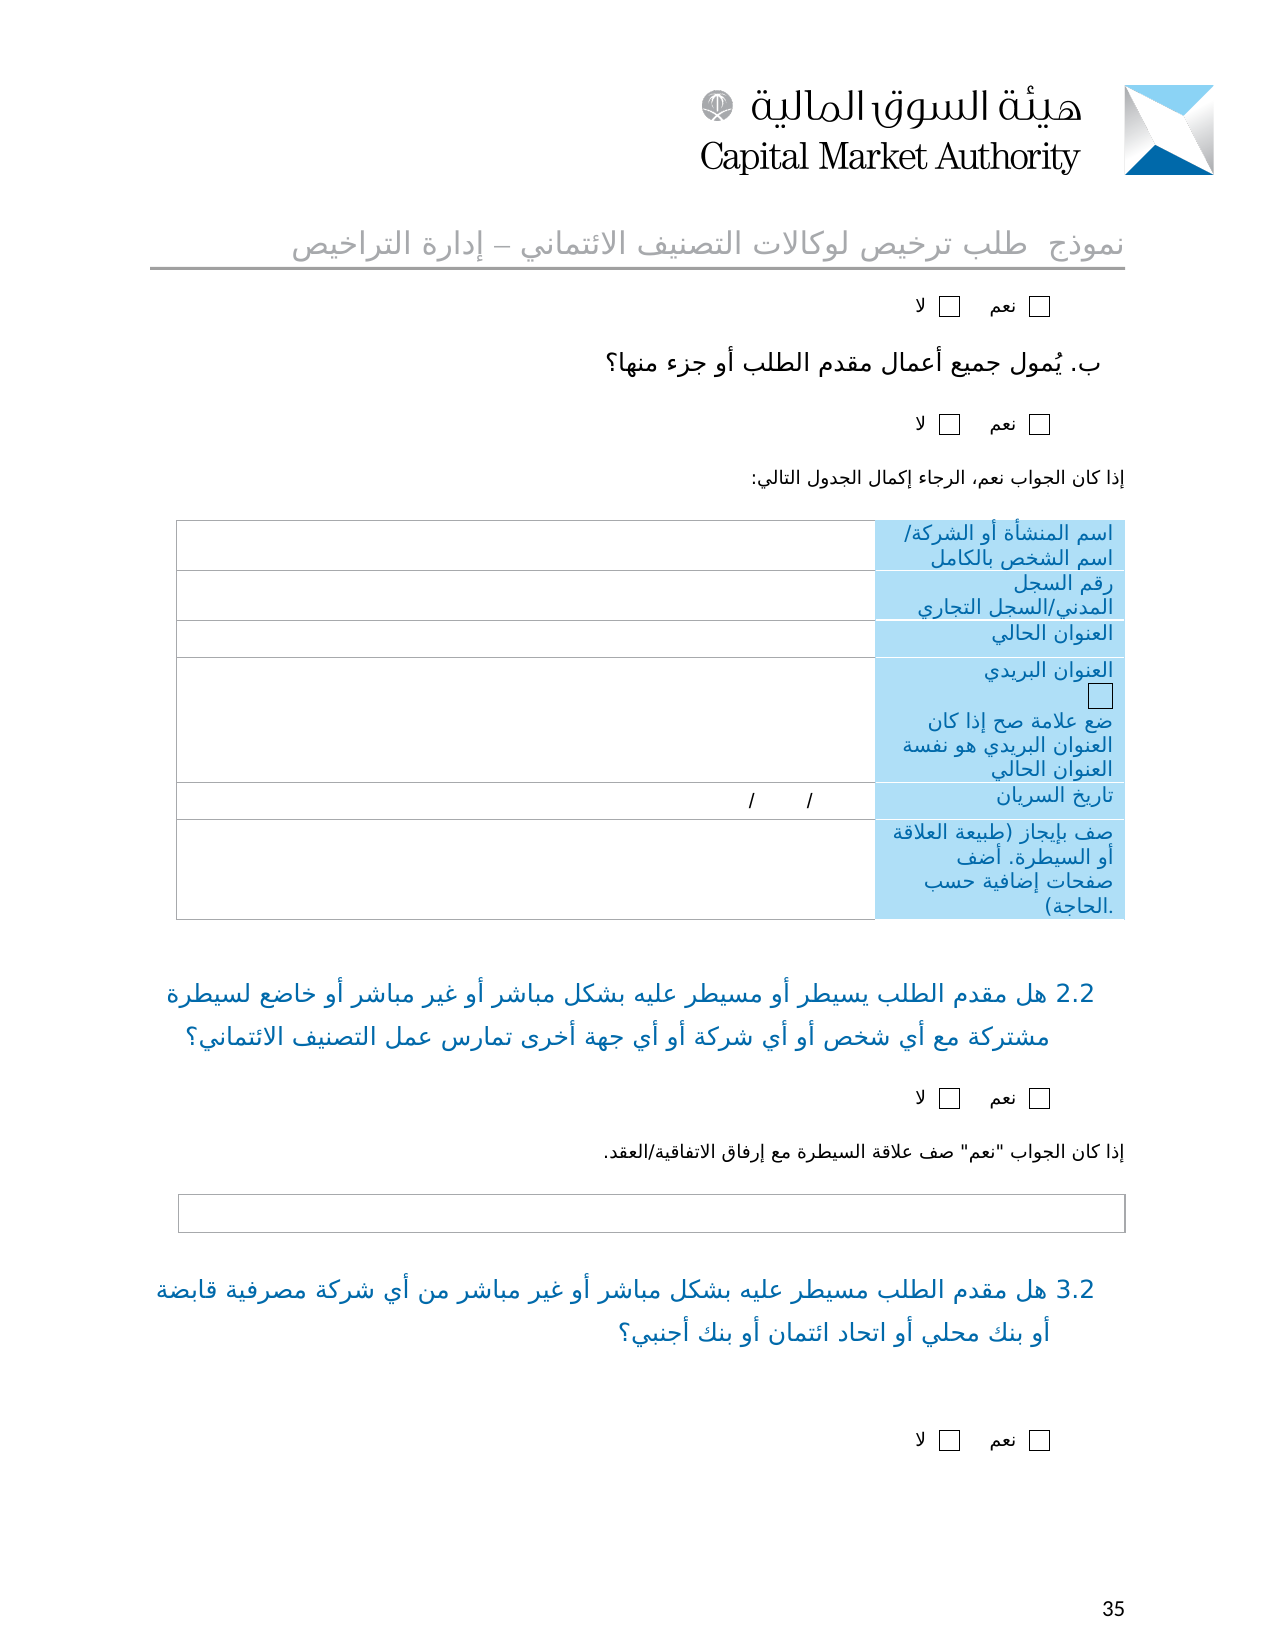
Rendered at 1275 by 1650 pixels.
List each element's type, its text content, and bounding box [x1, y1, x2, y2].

table_cell [177, 621, 875, 657]
table_cell [177, 820, 875, 919]
list 2.2 هل مقدم الطلب يسيطر أو مسيطر عليه بشكل مباشر أو غير مباشر أو خاضع لسيطرة مشتركة مع أي شخص أو أي شركة أو أي جهة أخرى تمارس عمل التصنيف الائتماني؟ [150, 979, 1095, 1052]
table_cell / / [177, 783, 875, 819]
table_cell صف بإيجاز (طبيعة العلاقة أو السيطرة. أضف صفحات إضافية حسب الحاجة). [876, 820, 1124, 919]
text نعم لا [150, 295, 1050, 317]
table_header [177, 521, 875, 570]
text ب. يُمول جميع أعمال مقدم الطلب أو جزء منها؟ [150, 348, 1125, 378]
text إذا كان الجواب "نعم" صف علاقة السيطرة مع إرفاق الاتفاقية/العقد. [150, 1141, 1125, 1163]
text نعم لا [150, 1087, 1050, 1109]
table_cell العنوان الحالي [876, 621, 1124, 657]
table_cell رقم السجل المدني/السجل التجاري [876, 571, 1124, 619]
table_cell [177, 571, 875, 619]
table_header [179, 1195, 1124, 1232]
table_cell العنوان البريدي ضع علامة صح إذا كان العنوان البريدي هو نفسة العنوان الحالي [876, 658, 1124, 782]
text نعم لا [150, 413, 1050, 435]
text إذا كان الجواب نعم، الرجاء إكمال الجدول التالي: [150, 467, 1125, 488]
table_cell [177, 658, 875, 782]
table_cell تاريخ السريان [876, 783, 1124, 819]
picture [701, 85, 1214, 175]
text نعم لا [150, 1429, 1050, 1451]
list 3.2 هل مقدم الطلب مسيطر عليه بشكل مباشر أو غير مباشر من أي شركة مصرفية قابضة أو بنك محلي أو اتحاد ائتمان أو بنك أجنبي؟ [150, 1275, 1095, 1348]
table_header اسم المنشأة أو الشركة/ اسم الشخص بالكامل [876, 521, 1124, 570]
